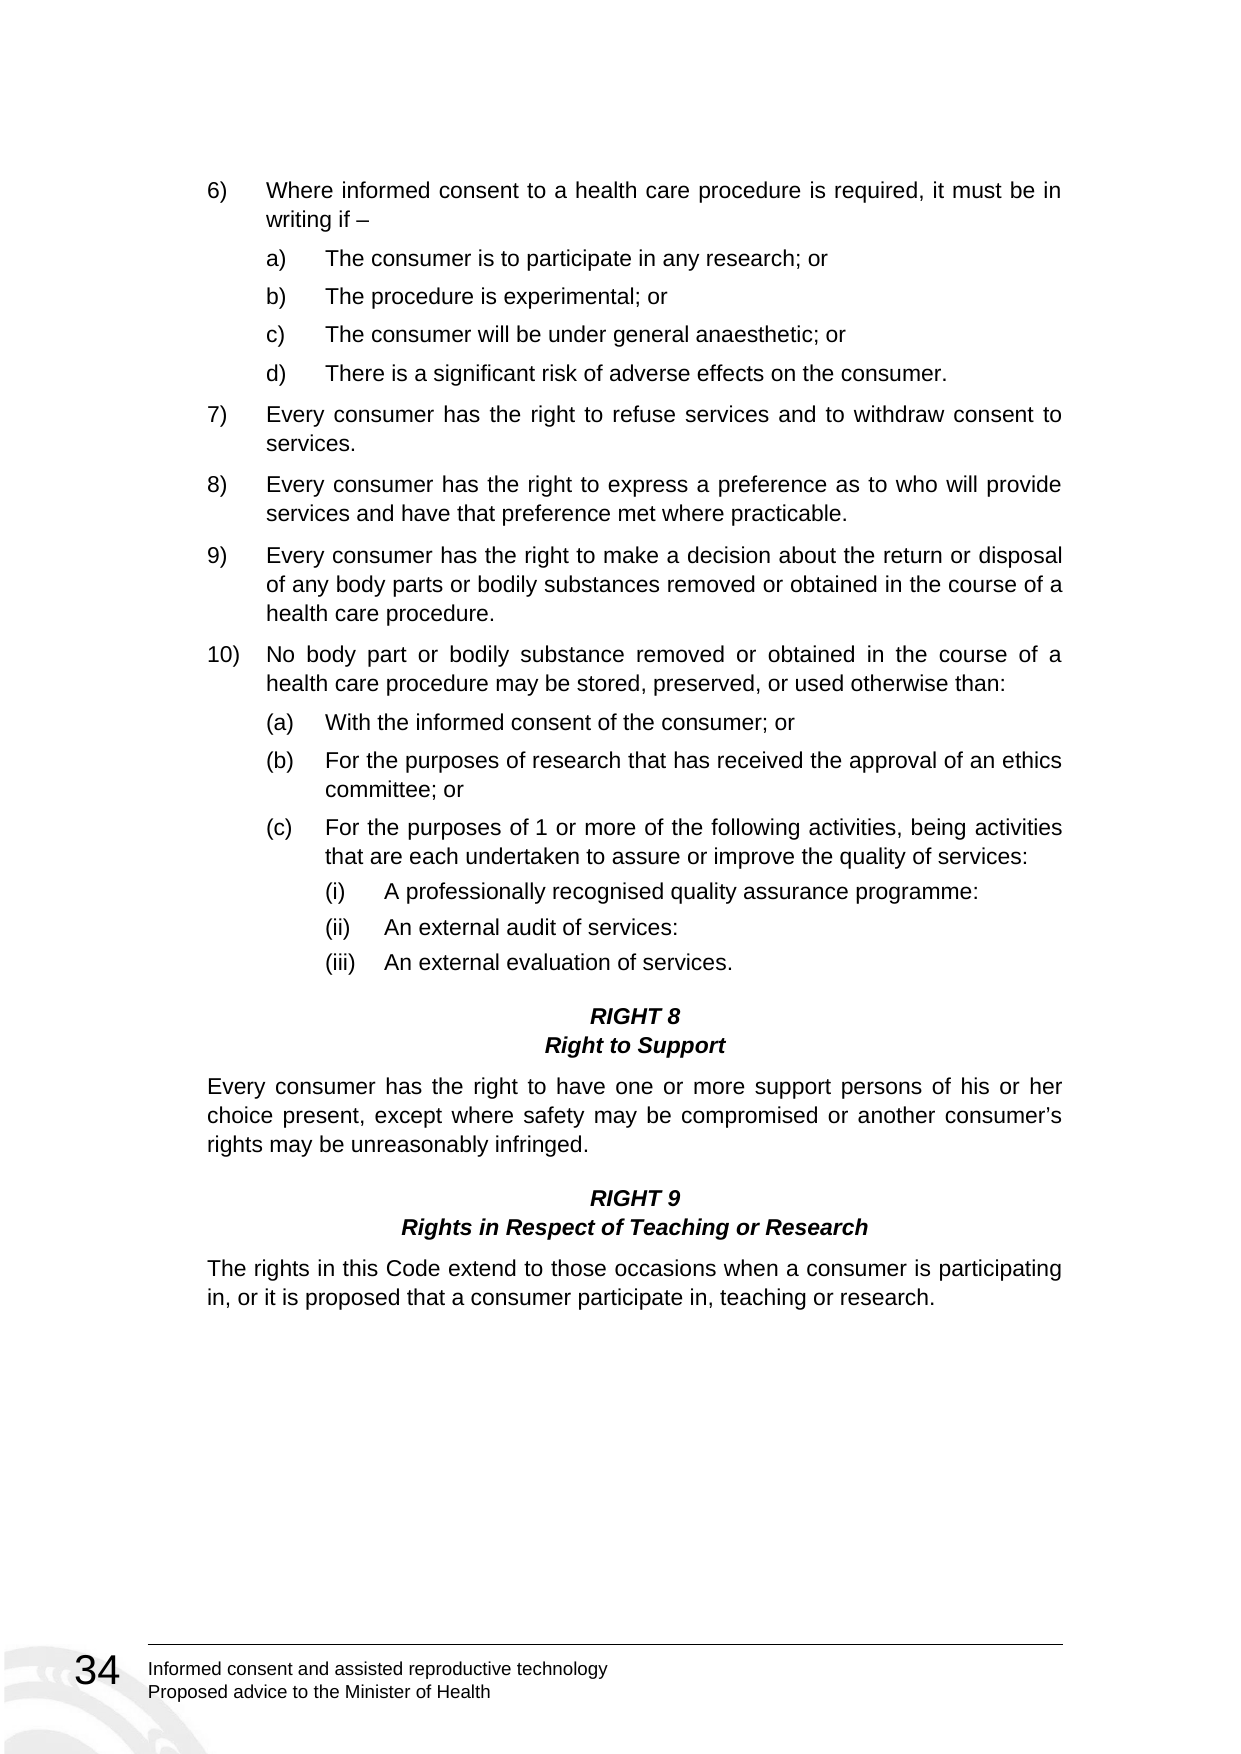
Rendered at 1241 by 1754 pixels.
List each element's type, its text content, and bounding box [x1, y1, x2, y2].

text 6) Where informed consent to a health care procedure is required, it must be in writing if – [207, 177, 1063, 232]
text (ii) An external audit of services: [325, 913, 1063, 940]
text c) The consumer will be under general anaesthetic; or [266, 321, 1063, 347]
text b) The procedure is experimental; or [266, 283, 1063, 309]
text RIGHT 8 Right to Support [207, 1003, 1063, 1058]
text 10) No body part or bodily substance removed or obtained in the course of a health care procedure may be stored, preserved, or used otherwise than: [207, 641, 1063, 696]
text 7) Every consumer has the right to refuse services and to withdraw consent to services. [207, 401, 1063, 456]
text (c) For the purposes of 1 or more of the following activities, being activities that are each undertaken to assure or improve the quality of services: [266, 814, 1063, 869]
text Every consumer has the right to have one or more support persons of his or her choice present, except where safety may be compromised or another consumer’s rights may be unreasonably infringed. [207, 1073, 1063, 1157]
text a) The consumer is to participate in any research; or [266, 244, 1063, 271]
text (iii) An external evaluation of services. [325, 949, 1063, 975]
text (i) A professionally recognised quality assurance programme: [325, 878, 1063, 904]
text RIGHT 9 Rights in Respect of Teaching or Research [207, 1185, 1063, 1240]
text (a) With the informed consent of the consumer; or [266, 708, 1063, 735]
text 8) Every consumer has the right to express a preference as to who will provide services and have that preference met where practicable. [207, 471, 1063, 527]
text (b) For the purposes of research that has received the approval of an ethics committee; or [266, 747, 1063, 802]
text 9) Every consumer has the right to make a decision about the return or disposal of any body parts or bodily substances removed or obtained in the course of a health care procedure. [207, 542, 1063, 626]
text d) There is a significant risk of adverse effects on the consumer. [266, 359, 1063, 386]
text The rights in this Code extend to those occasions when a consumer is participating in, or it is proposed that a consumer participate in, teaching or research. [207, 1255, 1063, 1311]
